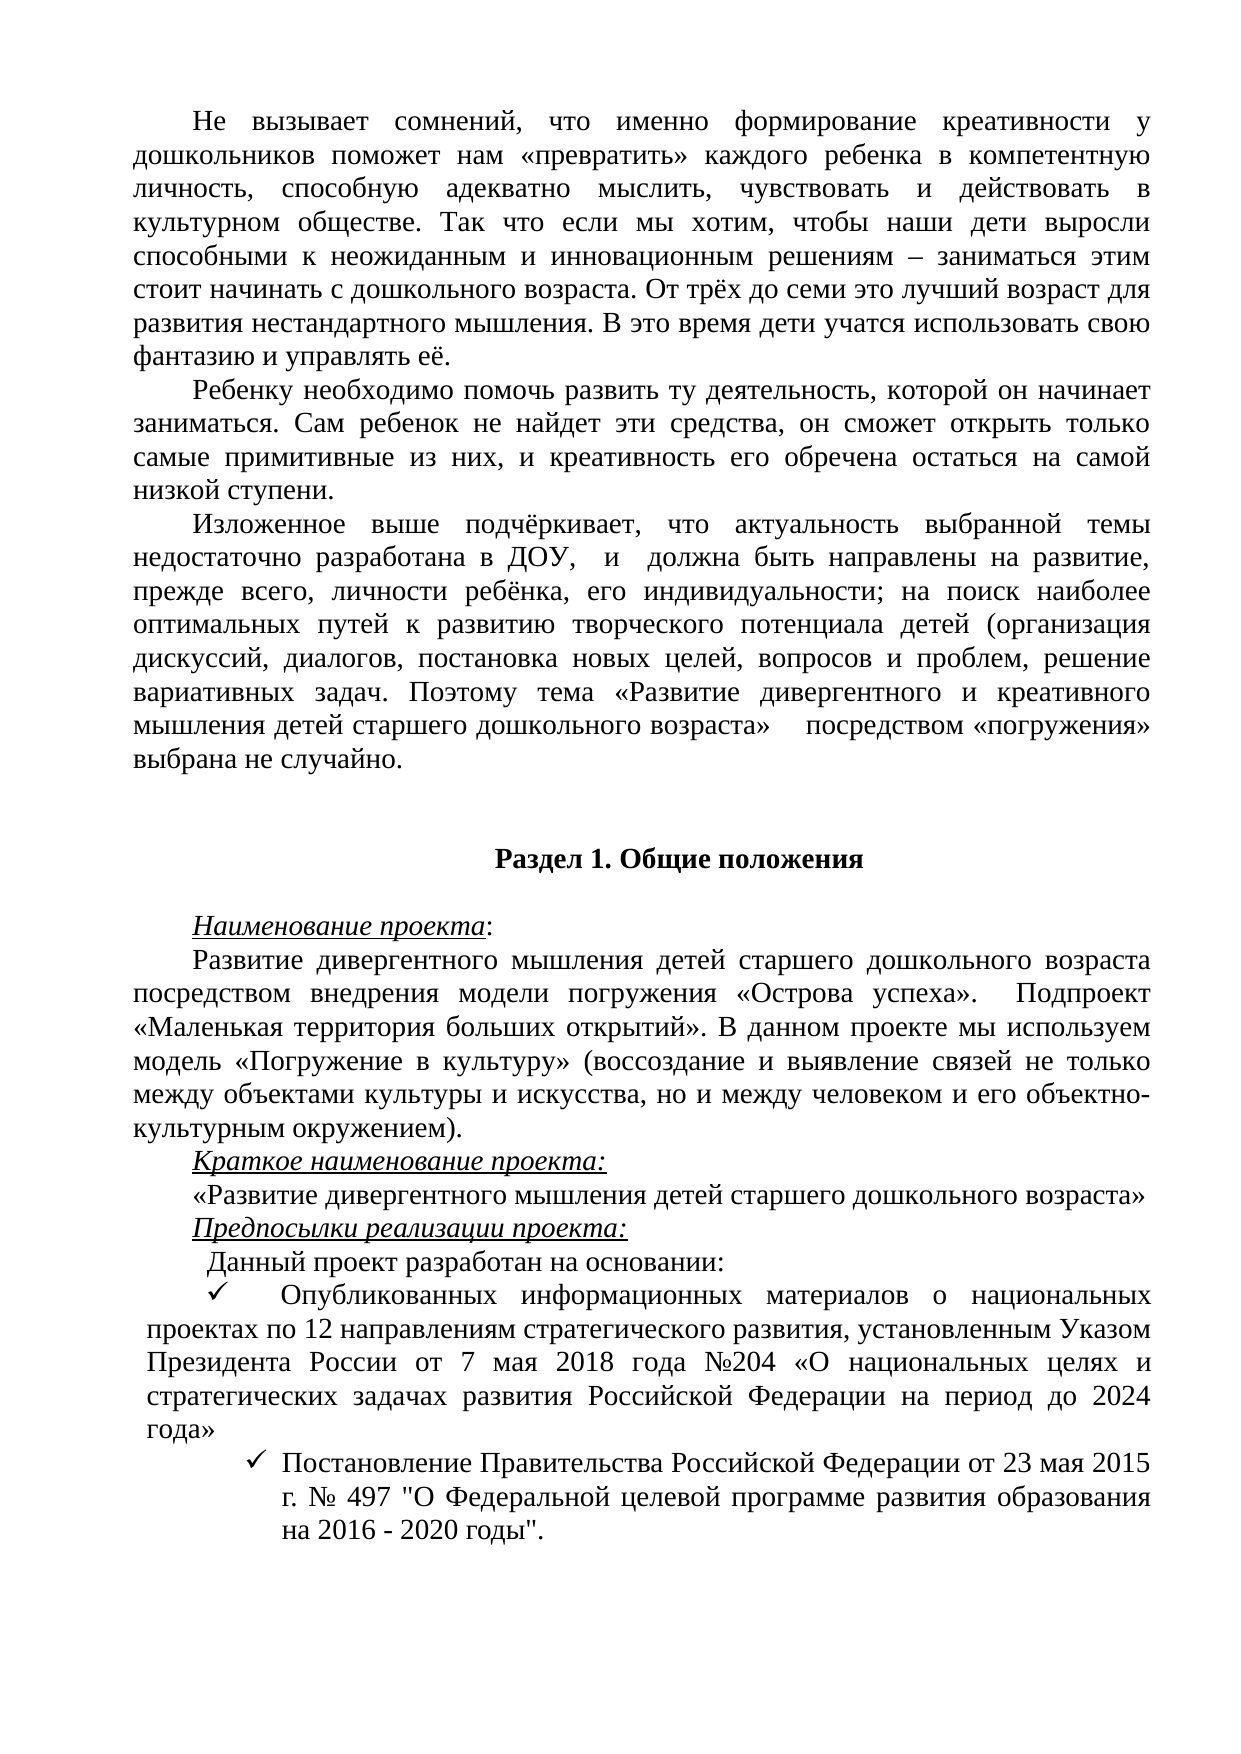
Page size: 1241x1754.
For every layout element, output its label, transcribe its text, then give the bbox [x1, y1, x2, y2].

text «Развитие дивергентного мышления детей старшего дошкольного возраста» [133, 1177, 1152, 1210]
list Опубликованных информационных материалов о национальных проектах по 12 направлениям стратегического развития, установленным Указом Президента России от 7 мая 2018 года №204 «О национальных целях и стратегических задачах развития Российской Федерации на период до 2024 года» [146, 1277, 1152, 1445]
list Постановление Правительства Российской Федерации от 23 мая 2015 г. № 497 "О Федеральной целевой программе развития образования на 2016 - 2020 годы". [244, 1445, 1152, 1546]
text Изложенное выше подчёркивает, что актуальность выбранной темы недостаточно разработана в ДОУ, и должна быть направлены на развитие, прежде всего, личности ребёнка, его индивидуальности; на поиск наиболее оптимальных путей к развитию творческого потенциала детей (организация дискуссий, диалогов, постановка новых целей, вопросов и проблем, решение вариативных задач. Поэтому тема «Развитие дивергентного и креативного мышления детей старшего дошкольного возраста» посредством «погружения» выбрана не случайно. [133, 506, 1152, 774]
text Раздел 1. Общие положения [133, 841, 1152, 875]
text Предпосылки реализации проекта: [133, 1210, 1152, 1244]
text Наименование проекта: [133, 908, 1152, 942]
text Развитие дивергентного мышления детей старшего дошкольного возраста посредством внедрения модели погружения «Острова успеха». Подпроект «Маленькая территория больших открытий». В данном проекте мы используем модель «Погружение в культуру» (воссоздание и выявление связей не только между объектами культуры и искусства, но и между человеком и его объектно-культурным окружением). [133, 942, 1152, 1143]
text Не вызывает сомнений, что именно формирование креативности у дошкольников поможет нам «превратить» каждого ребенка в компетентную личность, способную адекватно мыслить, чувствовать и действовать в культурном обществе. Так что если мы хотим, чтобы наши дети выросли способными к неожиданным и инновационным решениям – заниматься этим стоит начинать с дошкольного возраста. От трёх до семи это лучший возраст для развития нестандартного мышления. В это время дети учатся использовать свою фантазию и управлять её. [133, 103, 1152, 372]
text Краткое наименование проекта: [133, 1143, 1152, 1177]
text Ребенку необходимо помочь развить ту деятельность, которой он начинает заниматься. Сам ребенок не найдет эти средства, он сможет открыть только самые примитивные из них, и креативность его обречена остаться на самой низкой ступени. [133, 372, 1152, 506]
text Данный проект разработан на основании: [133, 1244, 1152, 1277]
